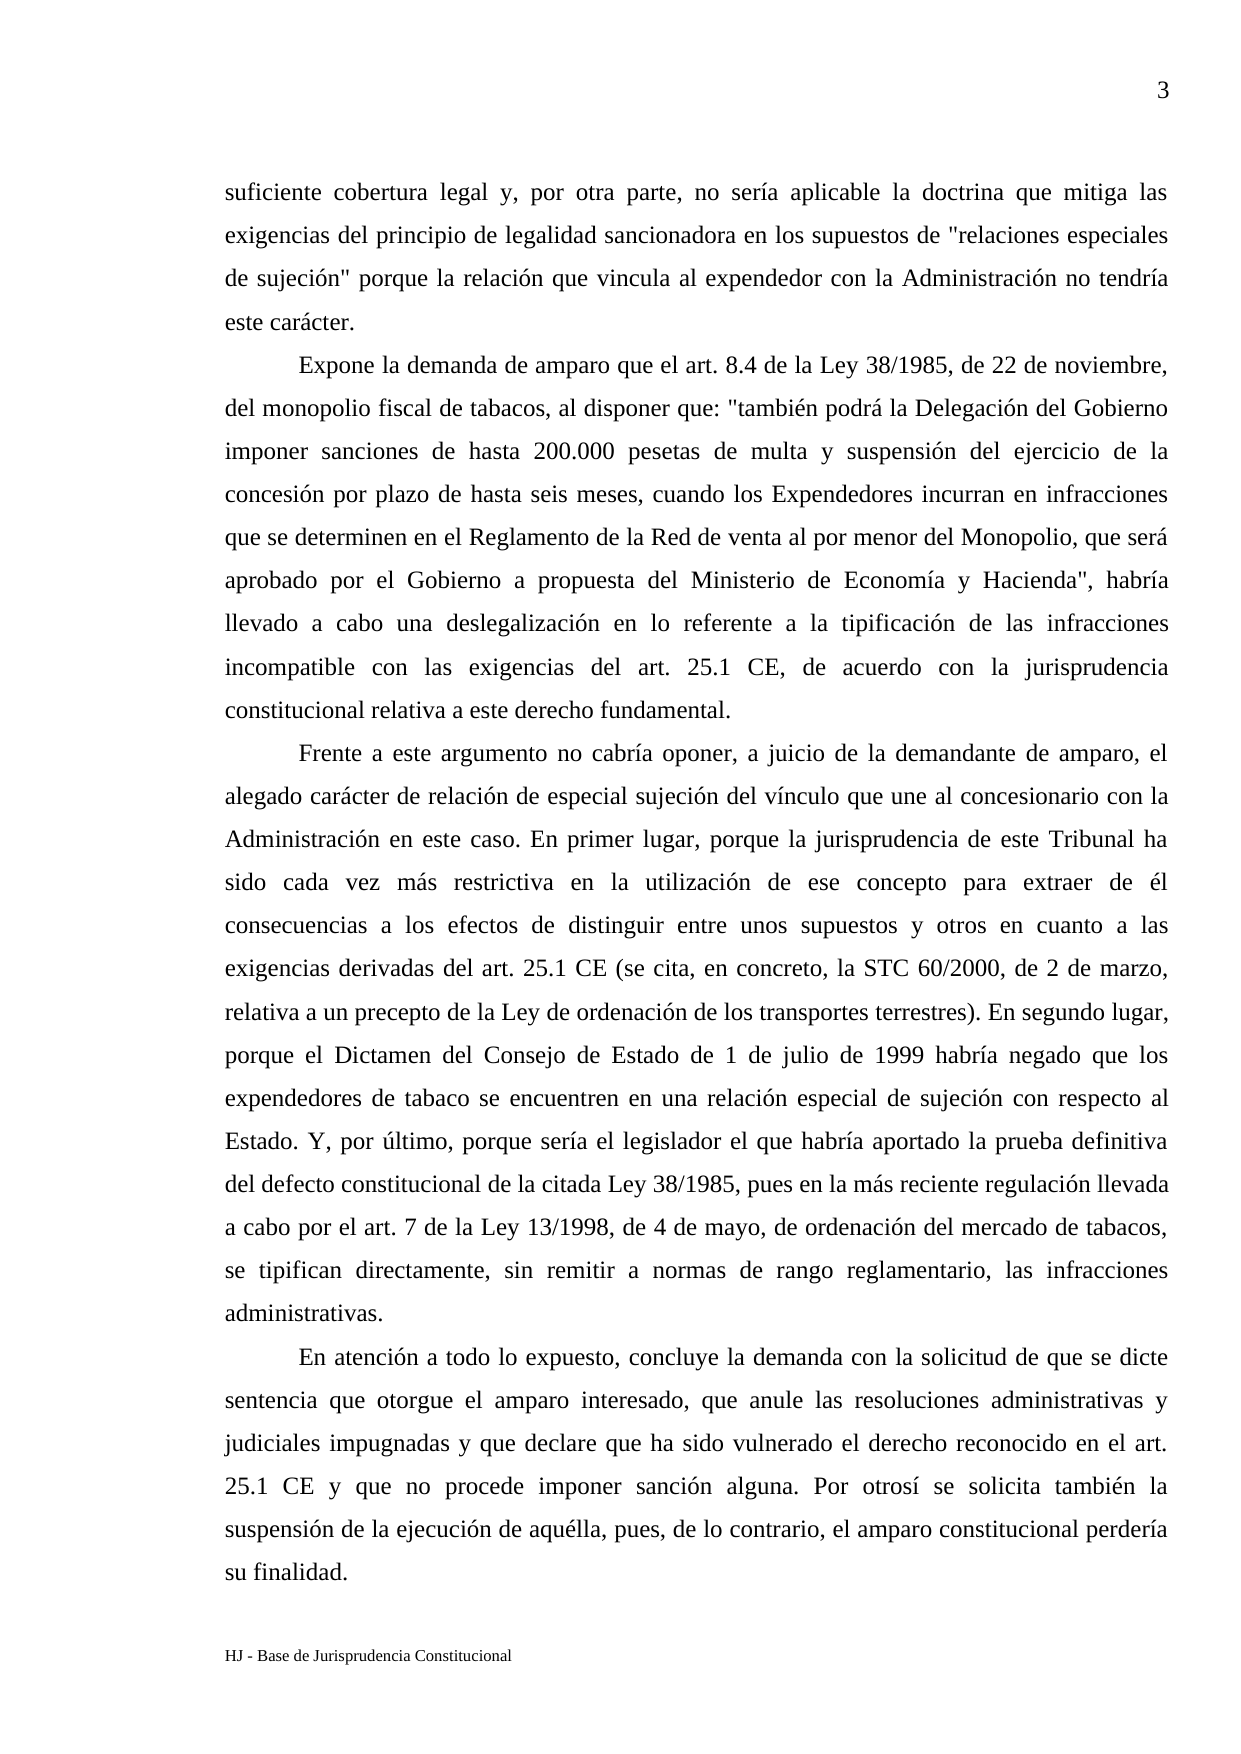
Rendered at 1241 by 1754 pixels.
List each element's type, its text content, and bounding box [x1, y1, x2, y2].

text En atención a todo lo expuesto, concluye la demanda con la solicitud de que se dicte sentencia que otorgue el amparo interesado, que anule las resoluciones administrativas y judiciales impugnadas y que declare que ha sido vulnerado el derecho reconocido en el art. 25.1 CE y que no procede imponer sanción alguna. Por otrosí se solicita también la suspensión de la ejecución de aquélla, pues, de lo contrario, el amparo constitucional perdería su finalidad. [224, 1342, 1169, 1586]
text Frente a este argumento no cabría oponer, a juicio de la demandante de amparo, el alegado carácter de relación de especial sujeción del vínculo que une al concesionario con la Administración en este caso. En primer lugar, porque la jurisprudencia de este Tribunal ha sido cada vez más restrictiva en la utilización de ese concepto para extraer de él consecuencias a los efectos de distinguir entre unos supuestos y otros en cuanto a las exigencias derivadas del art. 25.1 CE (se cita, en concreto, la STC 60/2000, de 2 de marzo, relativa a un precepto de la Ley de ordenación de los transportes terrestres). En segundo lugar, porque el Dictamen del Consejo de Estado de 1 de julio de 1999 habría negado que los expendedores de tabaco se encuentren en una relación especial de sujeción con respecto al Estado. Y, por último, porque sería el legislador el que habría aportado la prueba definitiva del defecto constitucional de la citada Ley 38/1985, pues en la más reciente regulación llevada a cabo por el art. 7 de la Ley 13/1998, de 4 de mayo, de ordenación del mercado de tabacos, se tipifican directamente, sin remitir a normas de rango reglamentario, las infracciones administrativas. [224, 738, 1169, 1327]
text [224, 177, 1169, 335]
text Expone la demanda de amparo que el art. 8.4 de la Ley 38/1985, de 22 de noviembre, del monopolio fiscal de tabacos, al disponer que: "también podrá la Delegación del Gobierno imponer sanciones de hasta 200.000 pesetas de multa y suspensión del ejercicio de la concesión por plazo de hasta seis meses, cuando los Expendedores incurran en infracciones que se determinen en el Reglamento de la Red de venta al por menor del Monopolio, que será aprobado por el Gobierno a propuesta del Ministerio de Economía y Hacienda", habría llevado a cabo una deslegalización en lo referente a la tipificación de las infracciones incompatible con las exigencias del art. 25.1 CE, de acuerdo con la jurisprudencia constitucional relativa a este derecho fundamental. [224, 350, 1169, 723]
